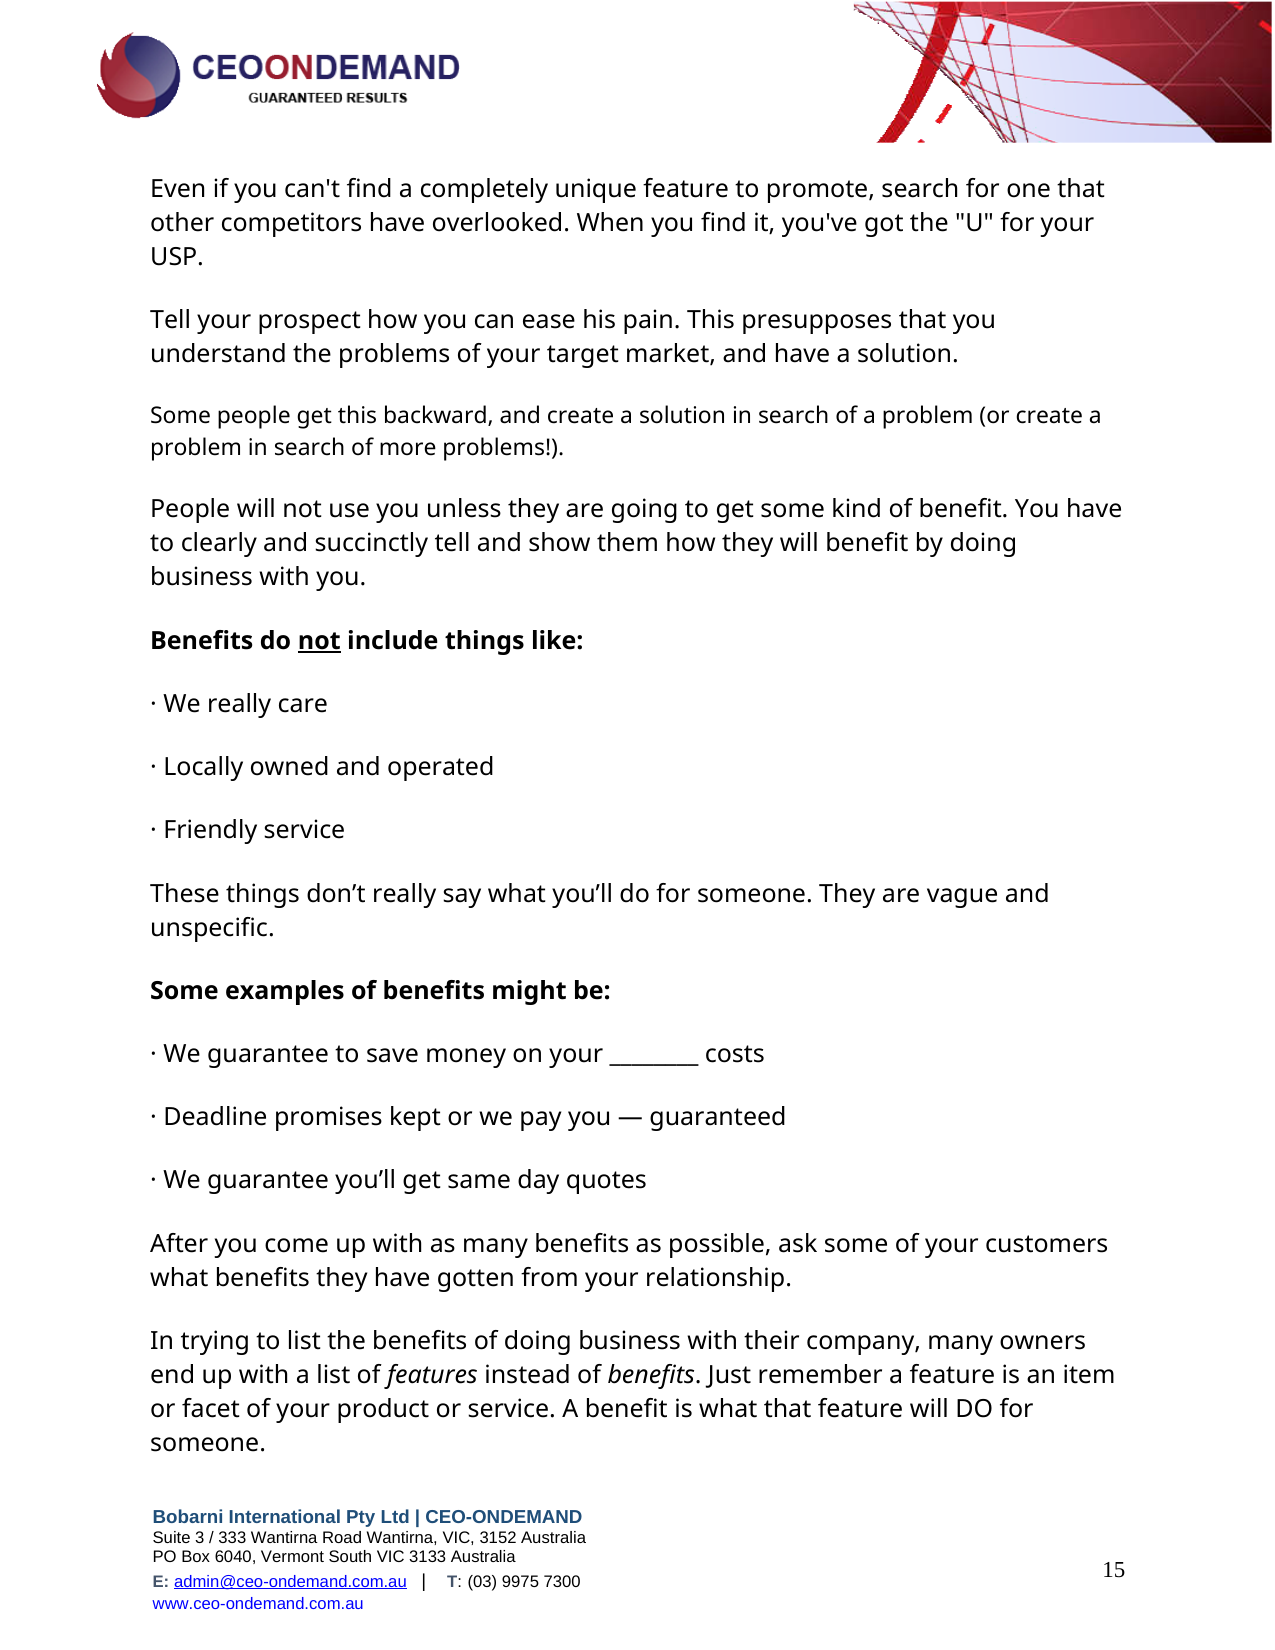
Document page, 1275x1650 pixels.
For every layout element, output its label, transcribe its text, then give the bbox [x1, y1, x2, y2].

text These things don’t really say what you’ll do for someone. They are vague and unspecific. [150, 875, 1125, 943]
text Some examples of benefits might be: [150, 972, 1125, 1007]
picture [852, 1, 1272, 142]
text · Locally owned and operated [150, 749, 1125, 783]
text Some people get this backward, and create a solution in search of a problem (or create a problem in search of more problems!). [150, 399, 1125, 462]
text Benefits do not include things like: [150, 622, 1125, 656]
picture [68, 11, 469, 171]
text · We guarantee you’ll get same day quotes [150, 1162, 1125, 1196]
text · We guarantee to save money on your ________ costs [150, 1036, 1125, 1070]
text In trying to list the benefits of doing business with their company, many owners end up with a list of features instead of benefits. Just remember a feature is an item or facet of your product or service. A benefit is what that feature will DO for someone. [150, 1323, 1125, 1459]
text · We really care [150, 686, 1125, 719]
text · Deadline promises kept or we pay you — guaranteed [150, 1099, 1125, 1133]
text Tell your prospect how you can ease his pain. This presupposes that you understand the problems of your target market, and have a solution. [150, 302, 1125, 370]
text After you come up with as many benefits as possible, ask some of your customers what benefits they have gotten from your relationship. [150, 1225, 1125, 1293]
text Even if you can't find a completely unique feature to promote, search for one that other competitors have overlooked. When you find it, you've got the "U" for your USP. [150, 150, 1125, 273]
text · Friendly service [150, 812, 1125, 846]
text People will not use you unless they are going to get some kind of benefit. You have to clearly and succinctly tell and show them how they will benefit by doing business with you. [150, 491, 1125, 593]
